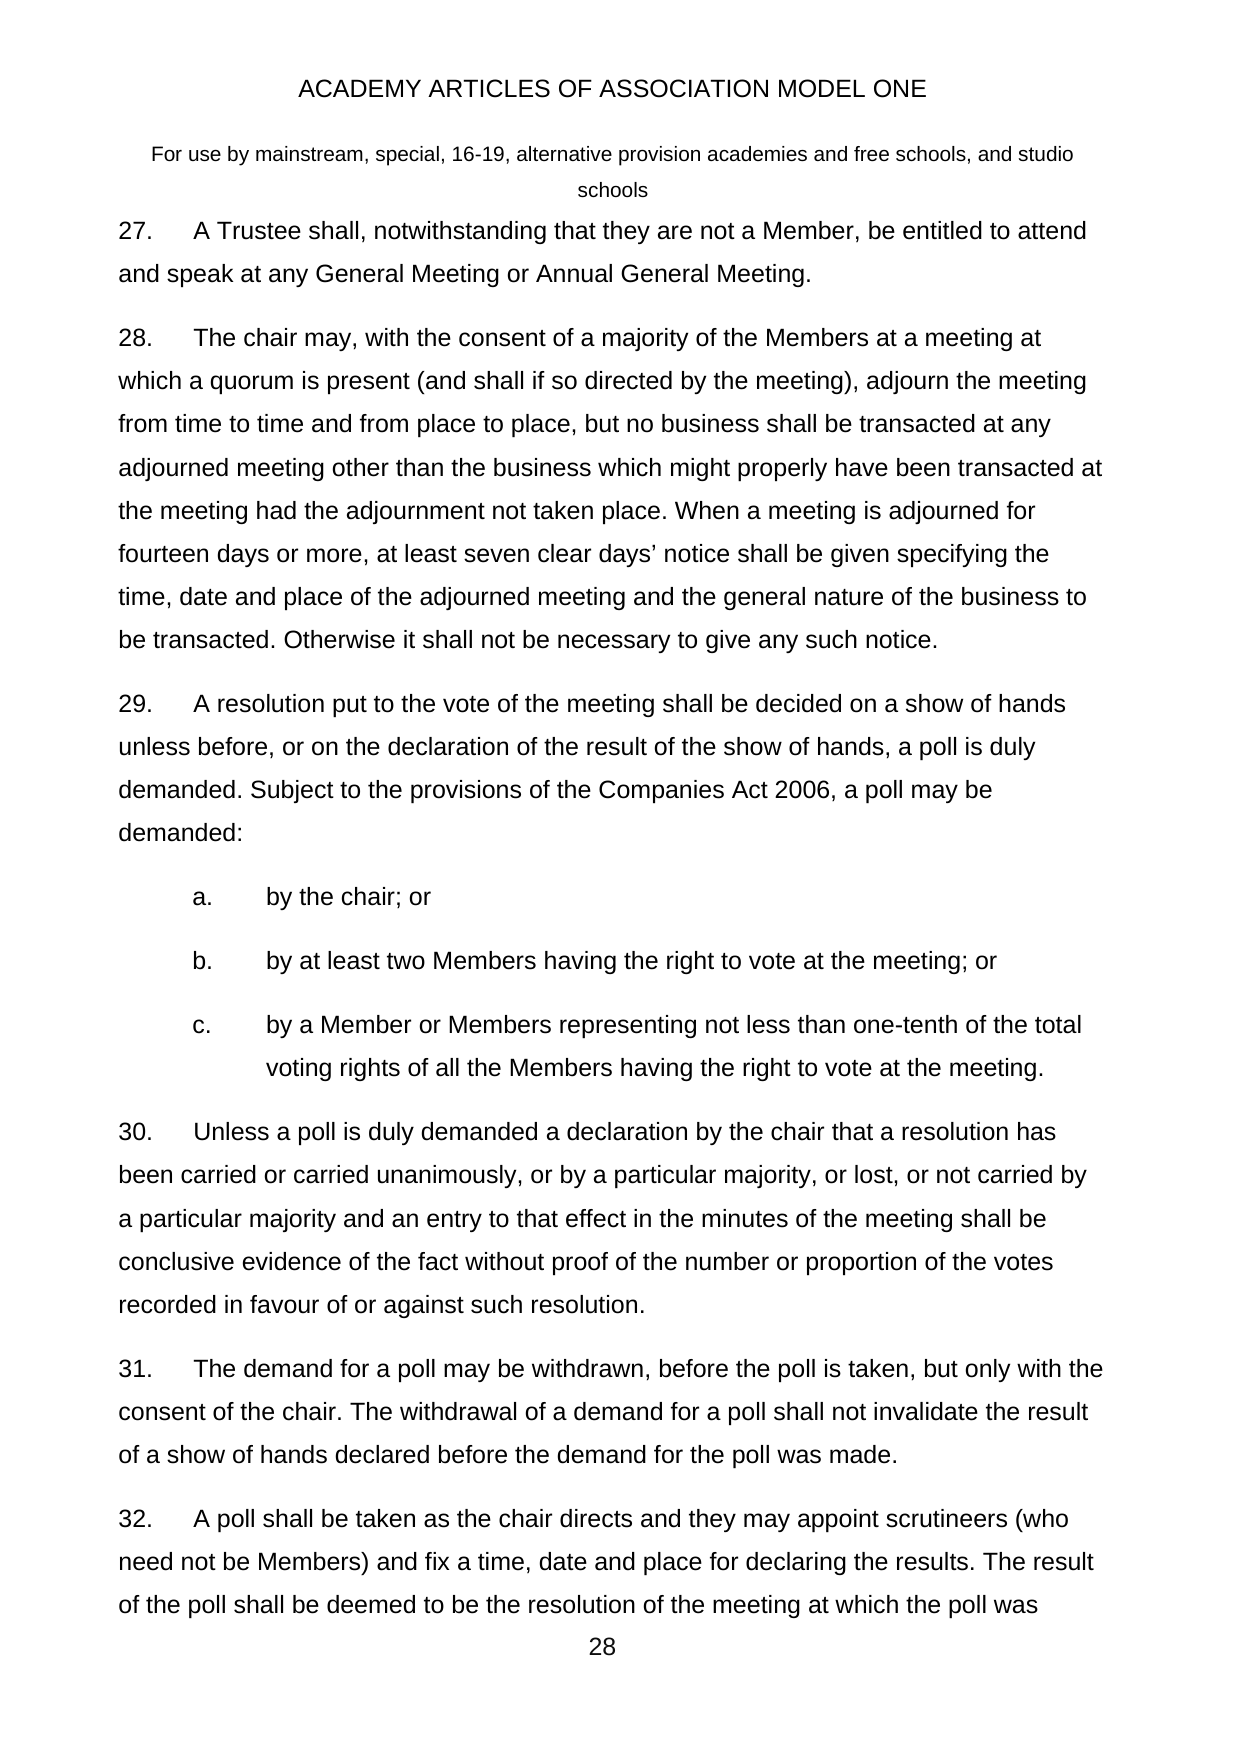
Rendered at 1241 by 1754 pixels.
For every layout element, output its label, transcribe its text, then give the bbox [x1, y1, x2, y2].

list 31. The demand for a poll may be withdrawn, before the poll is taken, but only with the consent of the chair. The withdrawal of a demand for a poll shall not invalidate the result of a show of hands declared before the demand for the poll was made. [118, 1354, 1107, 1469]
list by a Member or Members representing not less than one-tenth of the total voting rights of all the Members having the right to vote at the meeting. [192, 1010, 1107, 1082]
list 30. Unless a poll is duly demanded a declaration by the chair that a resolution has been carried or carried unanimously, or by a particular majority, or lost, or not carried by a particular majority and an entry to that effect in the minutes of the meeting shall be conclusive evidence of the fact without proof of the number or proportion of the votes recorded in favour of or against such resolution. [118, 1117, 1107, 1319]
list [118, 1504, 1107, 1619]
list by at least two Members having the right to vote at the meeting; or [192, 946, 1107, 975]
list 27. A Trustee shall, notwithstanding that they are not a Member, be entitled to attend and speak at any General Meeting or Annual General Meeting. [118, 216, 1107, 288]
list 28. The chair may, with the consent of a majority of the Members at a meeting at which a quorum is present (and shall if so directed by the meeting), adjourn the meeting from time to time and from place to place, but no business shall be transacted at any adjourned meeting other than the business which might properly have been transacted at the meeting had the adjournment not taken place. When a meeting is adjourned for fourteen days or more, at least seven clear days’ notice shall be given specifying the time, date and place of the adjourned meeting and the general nature of the business to be transacted. Otherwise it shall not be necessary to give any such notice. [118, 323, 1107, 654]
list 29. A resolution put to the vote of the meeting shall be decided on a show of hands unless before, or on the declaration of the result of the show of hands, a poll is duly demanded. Subject to the provisions of the Companies Act 2006, a poll may be demanded: [118, 689, 1107, 847]
list by the chair; or [192, 882, 1107, 911]
